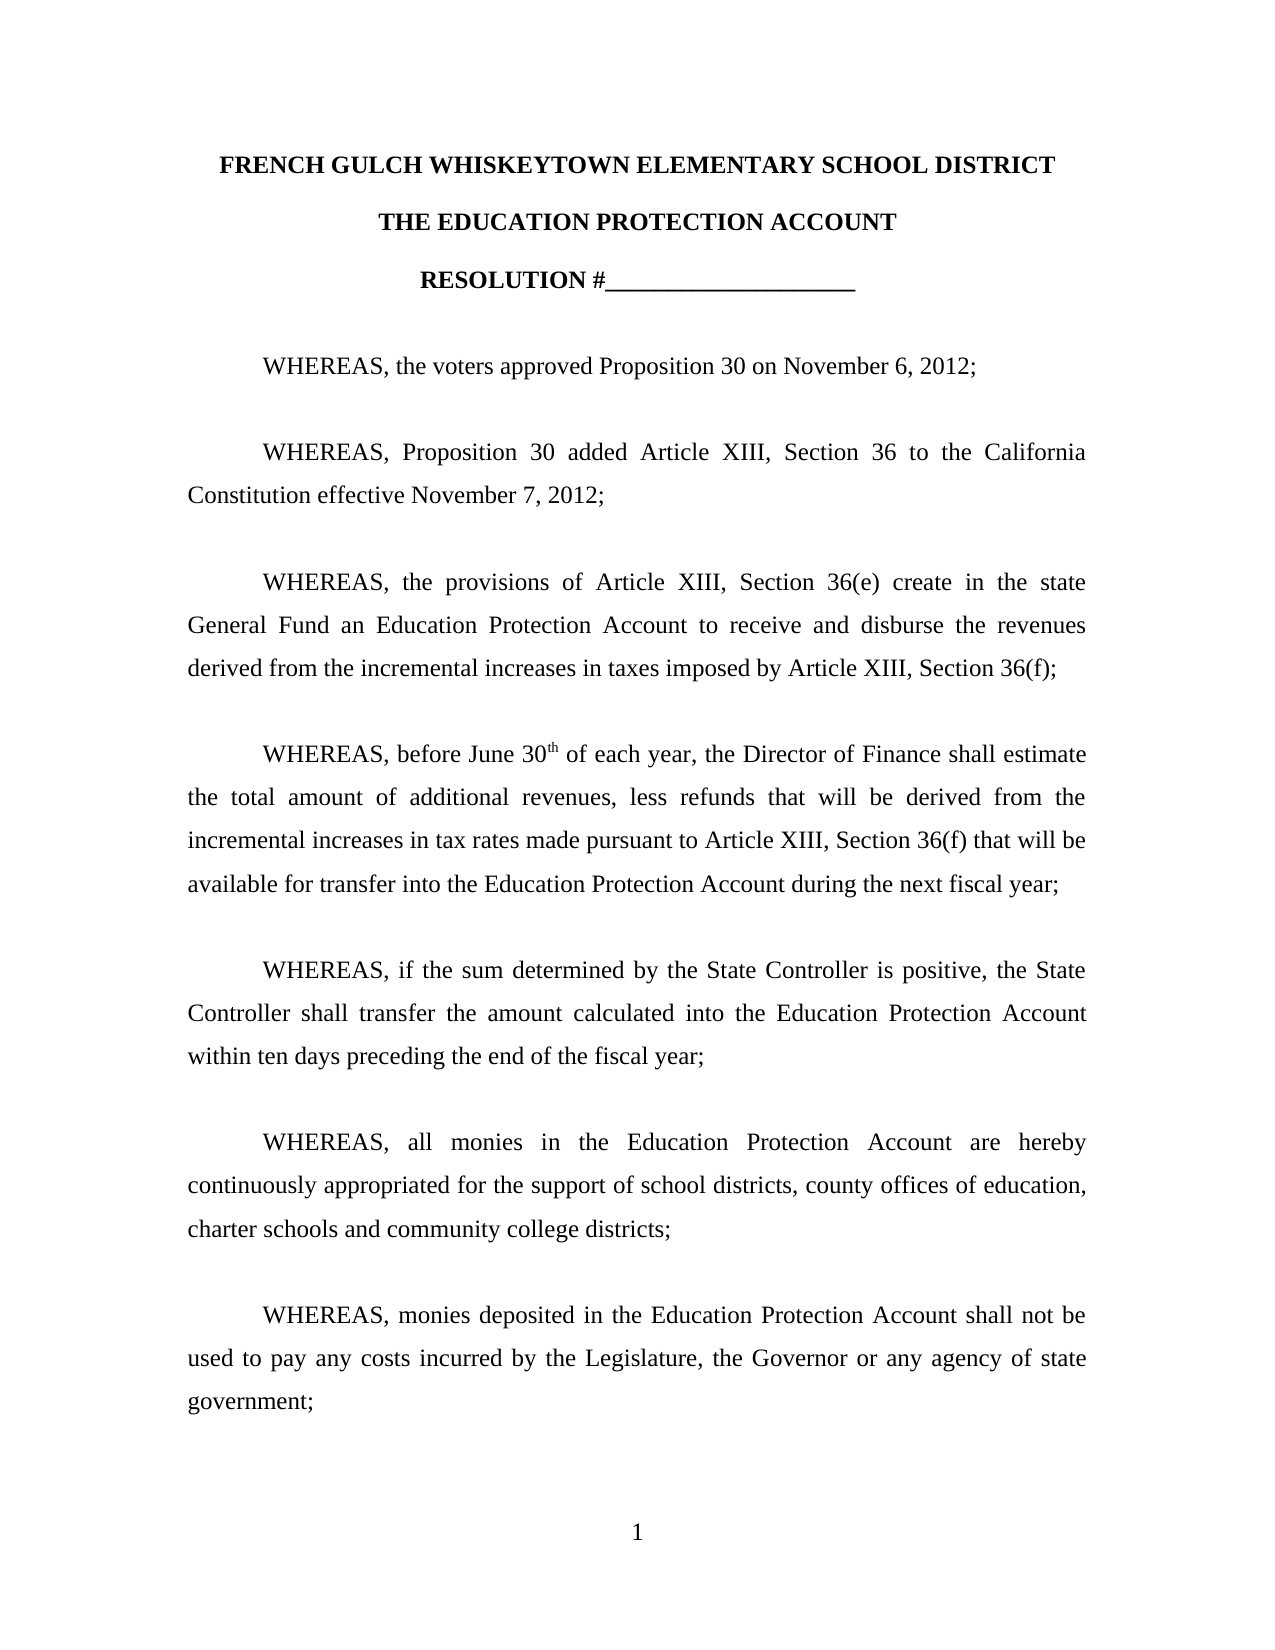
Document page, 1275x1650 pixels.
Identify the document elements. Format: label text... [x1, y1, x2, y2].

text FRENCH GULCH WHISKEYTOWN ELEMENTARY SCHOOL DISTRICT [187, 150, 1087, 179]
text THE EDUCATION PROTECTION ACCOUNT [187, 207, 1087, 236]
text WHEREAS, the provisions of Article XIII, Section 36(e) create in the state General Fund an Education Protection Account to receive and disburse the revenues derived from the incremental increases in taxes imposed by Article XIII, Section 36(f); [187, 567, 1087, 682]
text WHEREAS, the voters approved Proposition 30 on November 6, 2012; [187, 351, 1087, 380]
text RESOLUTION #____________________ [187, 265, 1087, 294]
text WHEREAS, monies deposited in the Education Protection Account shall not be used to pay any costs incurred by the Legislature, the Governor or any agency of state government; [187, 1300, 1087, 1415]
text WHEREAS, all monies in the Education Protection Account are hereby continuously appropriated for the support of school districts, county offices of education, charter schools and community college districts; [187, 1127, 1087, 1242]
text WHEREAS, before June 30th of each year, the Director of Finance shall estimate the total amount of additional revenues, less refunds that will be derived from the incremental increases in tax rates made pursuant to Article XIII, Section 36(f) that will be available for transfer into the Education Protection Account during the next fiscal year; [187, 739, 1087, 897]
text WHEREAS, if the sum determined by the State Controller is positive, the State Controller shall transfer the amount calculated into the Education Protection Account within ten days preceding the end of the fiscal year; [187, 955, 1087, 1070]
text WHEREAS, Proposition 30 added Article XIII, Section 36 to the California Constitution effective November 7, 2012; [187, 437, 1087, 509]
